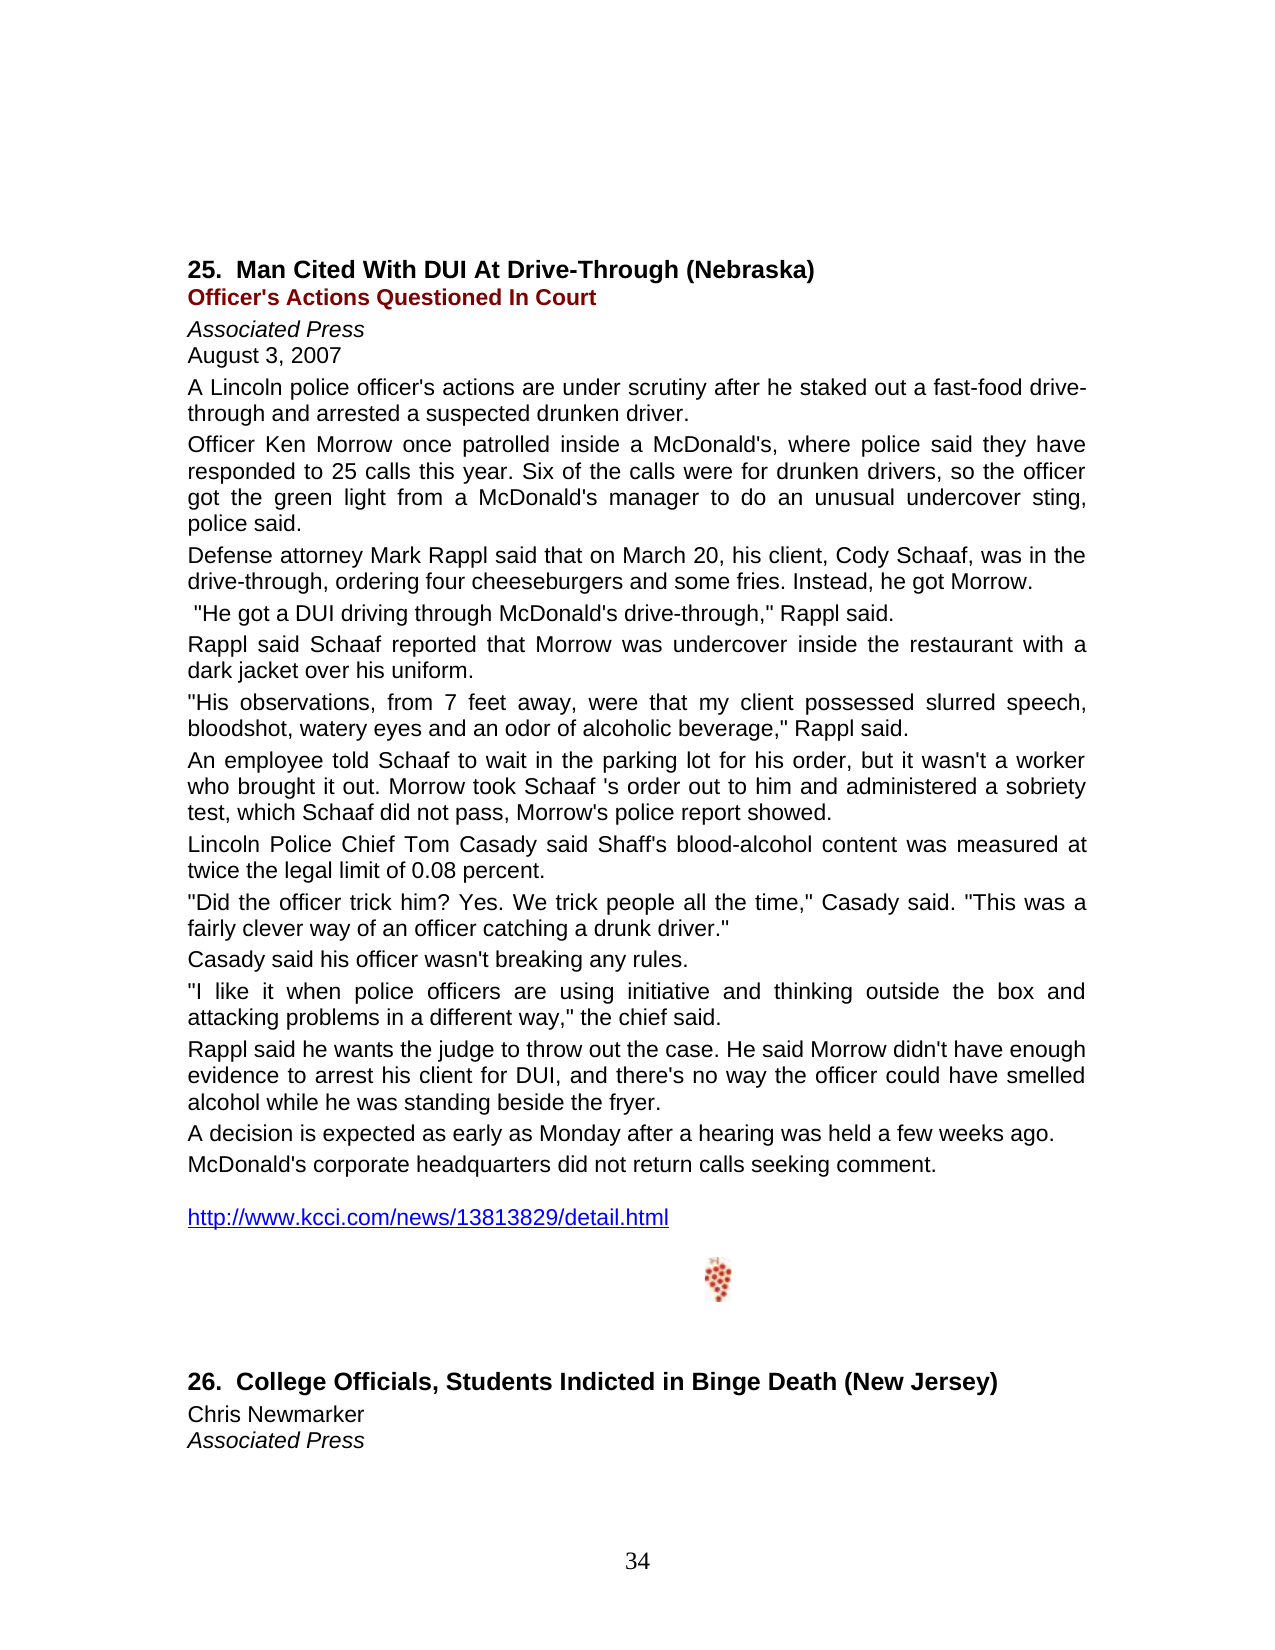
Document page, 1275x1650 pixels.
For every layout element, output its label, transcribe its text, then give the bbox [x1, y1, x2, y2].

text Chris Newmarker Associated Press [187, 1401, 1087, 1454]
text Officials, Students Indicted in Binge Death () [187, 1236, 1087, 1396]
text An employee told Schaaf to wait in the parking lot for his order, but it wasn't a worker who brought it out. Morrow took Schaaf 's order out to him and administered a sobriety test, which Schaaf did not pass, Morrow's police report showed. [187, 747, 1087, 826]
text "He got a DUI driving through McDonald's drive-through," Rappl said. [187, 599, 1087, 626]
text "I like it when police officers are using initiative and thinking outside the box and attacking problems in a different way," the chief said. [187, 978, 1087, 1031]
text "Did the officer trick him? Yes. We trick people all the time," Casady said. "This was a fairly clever way of an officer catching a drunk driver." [187, 889, 1087, 941]
text Associated Press August 3, 2007 [187, 316, 1087, 368]
text A police officer's actions are under scrutiny after he staked out a fast-food drive-through and arrested a suspected drunken driver. [187, 373, 1087, 426]
picture [704, 1257, 732, 1302]
text Rappl said Schaaf reported that Morrow was undercover inside the restaurant with a dark jacket over his uniform. [187, 631, 1087, 684]
text Defense attorney Mark Rappl said that on March 20, his client, Cody Schaaf, was in the drive-through, ordering four cheeseburgers and some fries. Instead, he got Morrow. [187, 542, 1087, 594]
text Casady said his officer wasn't breaking any rules. [187, 946, 1087, 973]
text Officer Ken Morrow once patrolled inside a McDonald's, where police said they have responded to 25 calls this year. Six of the calls were for drunken drivers, so the officer got the green light from a McDonald's manager to do an unusual undercover sting, police said. [187, 431, 1087, 537]
text A decision is expected as early as Monday after a hearing was held a few weeks ago. [187, 1120, 1087, 1146]
text Rappl said he wants the judge to throw out the case. He said Morrow didn't have enough evidence to arrest his client for DUI, and there's no way the officer could have smelled alcohol while he was standing beside the fryer. [187, 1036, 1087, 1115]
text "His observations, from 7 feet away, were that my client possessed slurred speech, bloodshot, watery eyes and an odor of alcoholic beverage," Rappl said. [187, 689, 1087, 742]
text Lincoln Police Chief Tom Casady said Shaff's blood-alcohol content was measured at twice the legal limit of 0.08 percent. [187, 831, 1087, 883]
text http://www.omaha.com/index.php?u_page=2798&u_sid=10096130 25. Man Cited With DUI At Drive-Through () Officer's Actions Questioned In Court [187, 150, 1087, 311]
text McDonald's corporate headquarters did not return calls seeking comment. http://www.kcci.com/news/13813829/detail.html [187, 1151, 1087, 1230]
